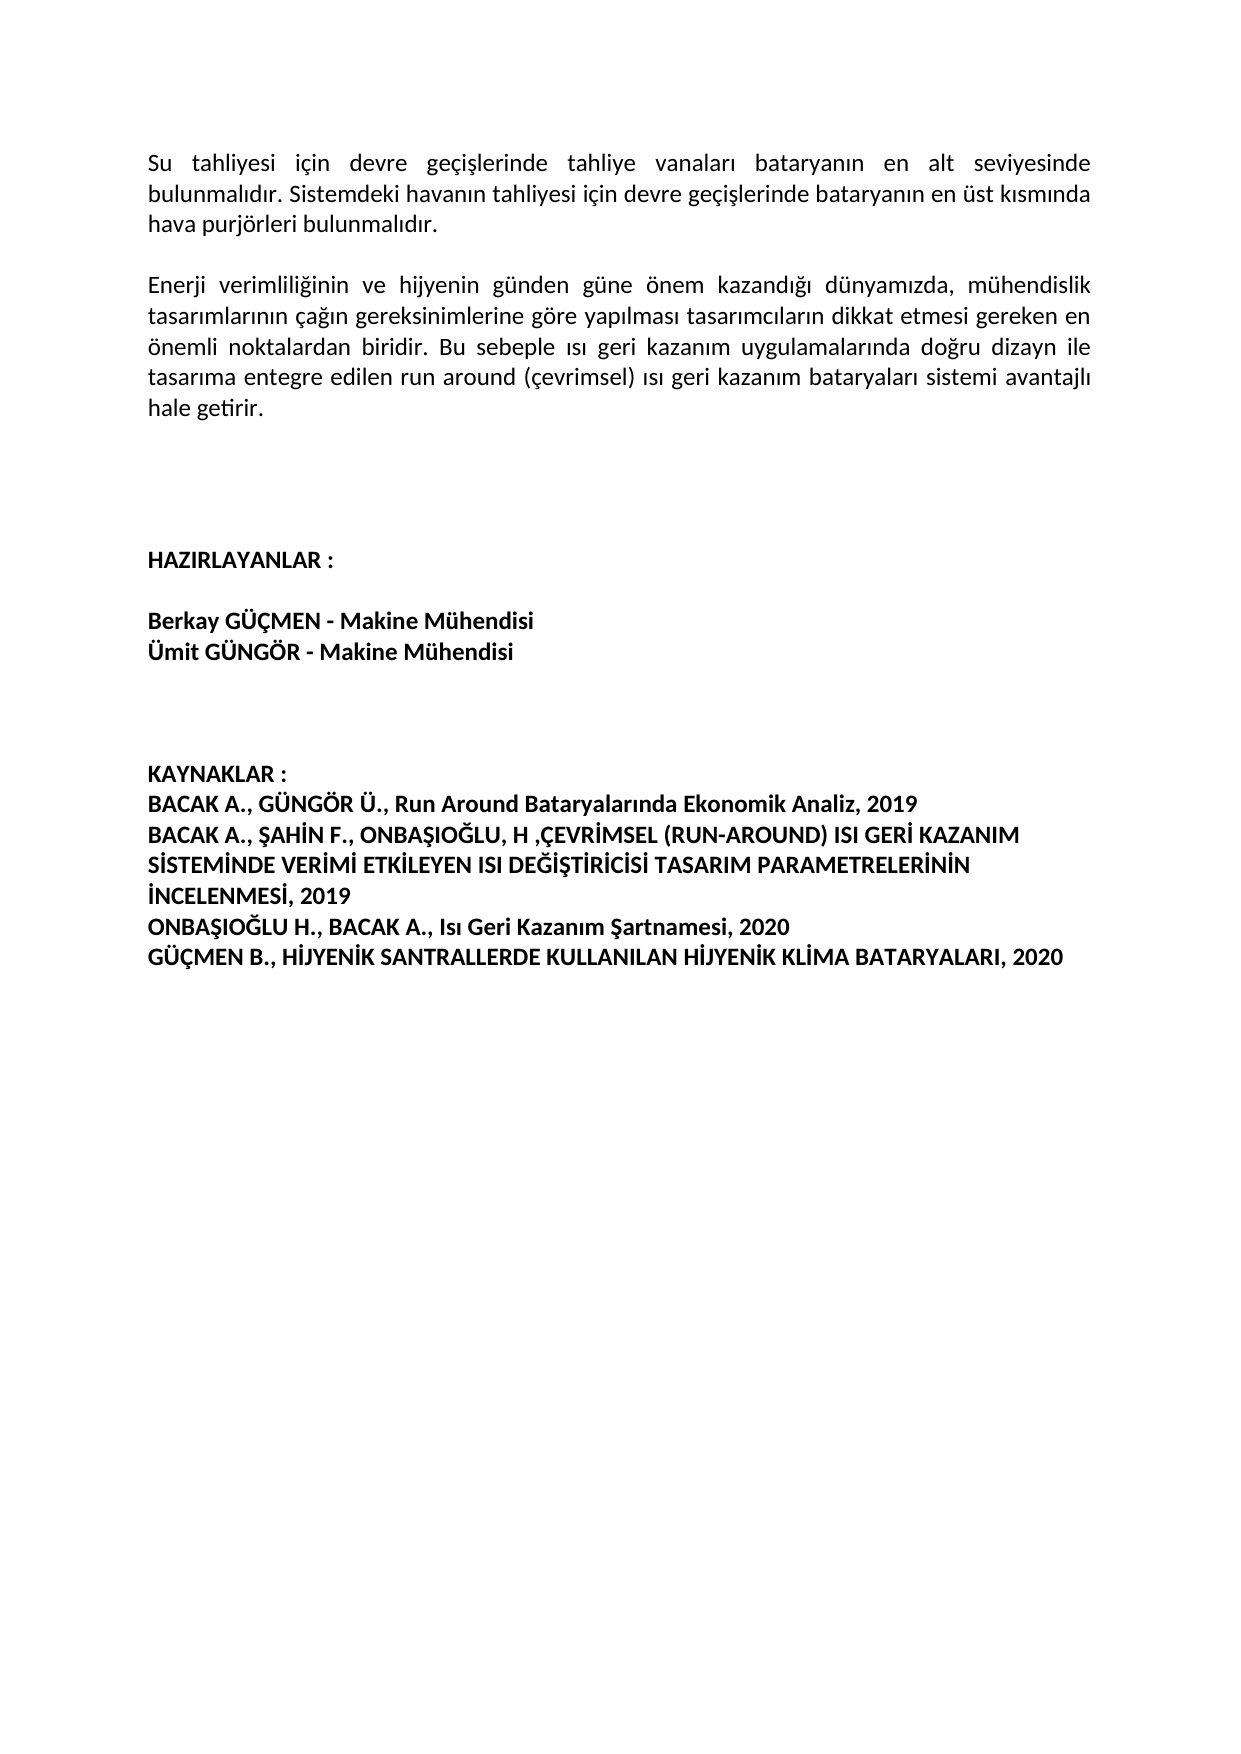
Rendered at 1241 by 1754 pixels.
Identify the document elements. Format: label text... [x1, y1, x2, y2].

text Enerji verimliliğinin ve hijyenin günden güne önem kazandığı dünyamızda, mühendislik tasarımlarının çağın gereksinimlerine göre yapılması tasarımcıların dikkat etmesi gereken en önemli noktalardan biridir. Bu sebeple ısı geri kazanım uygulamalarında doğru dizayn ile tasarıma entegre edilen run around (çevrimsel) ısı geri kazanım bataryaları sistemi avantajlı hale getirir. [148, 270, 1093, 422]
text HAZIRLAYANLAR : [148, 544, 1093, 575]
text BACAK A., ŞAHİN F., ONBAŞIOĞLU, H ,ÇEVRİMSEL (RUN-AROUND) ISI GERİ KAZANIM SİSTEMİNDE VERİMİ ETKİLEYEN ISI DEĞİŞTİRİCİSİ TASARIM PARAMETRELERİNİN İNCELENMESİ, 2019 [148, 819, 1093, 911]
text BACAK A., GÜNGÖR Ü., Run Around Bataryalarında Ekonomik Analiz, 2019 [148, 788, 1093, 819]
text Ümit GÜNGÖR - Makine Mühendisi [148, 636, 1093, 666]
text GÜÇMEN B., HİJYENİK SANTRALLERDE KULLANILAN HİJYENİK KLİMA BATARYALARI, 2020 [148, 941, 1093, 972]
text KAYNAKLAR : [148, 758, 1093, 788]
text Su tahliyesi için devre geçişlerinde tahliye vanaları bataryanın en alt seviyesinde bulunmalıdır. Sistemdeki havanın tahliyesi için devre geçişlerinde bataryanın en üst kısmında hava purjörleri bulunmalıdır. [148, 148, 1093, 239]
text ONBAŞIOĞLU H., BACAK A., Isı Geri Kazanım Şartnamesi, 2020 [148, 911, 1093, 941]
text Berkay GÜÇMEN - Makine Mühendisi [148, 605, 1093, 636]
